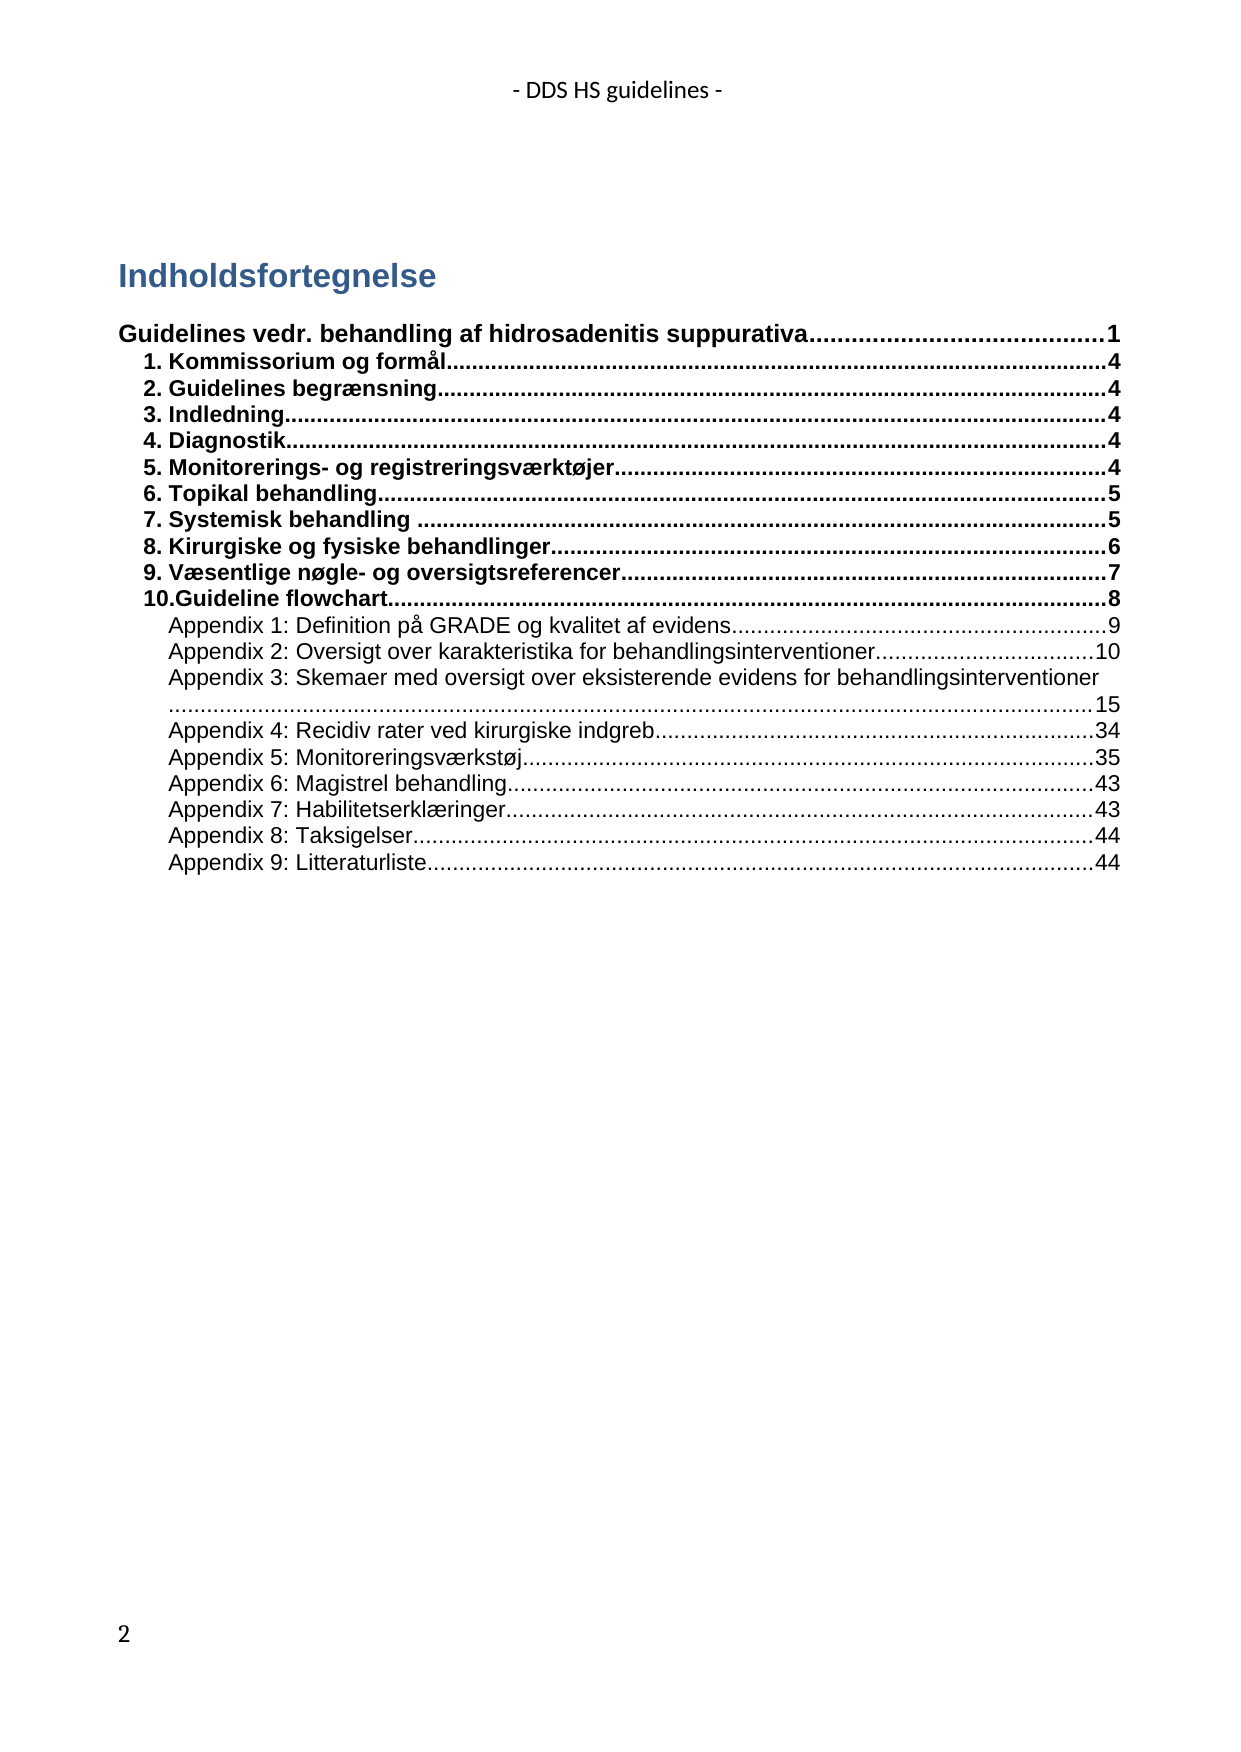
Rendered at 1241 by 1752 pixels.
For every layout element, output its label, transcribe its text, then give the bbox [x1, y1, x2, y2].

text 10.Guideline flowchart 8 [143, 585, 1122, 612]
text Appendix 4: Recidiv rater ved kirurgiske indgreb 34 [168, 717, 1122, 743]
text 7. Systemisk behandling 5 [143, 506, 1122, 533]
text 1. Kommissorium og formål 4 [143, 348, 1122, 374]
text Appendix 2: Oversigt over karakteristika for behandlingsinterventioner 10 [168, 638, 1122, 664]
text 2. Guidelines begrænsning 4 [143, 374, 1122, 401]
text 9. Væsentlige nøgle- og oversigtsreferencer 7 [143, 559, 1122, 585]
text Appendix 6: Magistrel behandling 43 [168, 770, 1122, 796]
text Guidelines vedr. behandling af hidrosadenitis suppurativa 1 [118, 319, 1122, 348]
text Appendix 3: Skemaer med oversigt over eksisterende evidens for behandlingsinterventioner 15 [168, 664, 1122, 717]
text 5. Monitorerings- og registreringsværktøjer 4 [143, 453, 1122, 480]
text Appendix 7: Habilitetserklæringer 43 [168, 796, 1122, 822]
text Appendix 8: Taksigelser 44 [168, 822, 1122, 849]
text Appendix 9: Litteraturliste 44 [168, 849, 1122, 875]
text 3. Indledning 4 [143, 401, 1122, 427]
text Appendix 1: Definition på GRADE og kvalitet af evidens 9 [168, 612, 1122, 638]
text Appendix 5: Monitoreringsværkstøj 35 [168, 743, 1122, 770]
subtitle Indholdsfortegnelse [118, 256, 1122, 294]
text 6. Topikal behandling 5 [143, 480, 1122, 506]
text 8. Kirurgiske og fysiske behandlinger 6 [143, 533, 1122, 559]
text 4. Diagnostik 4 [143, 427, 1122, 453]
